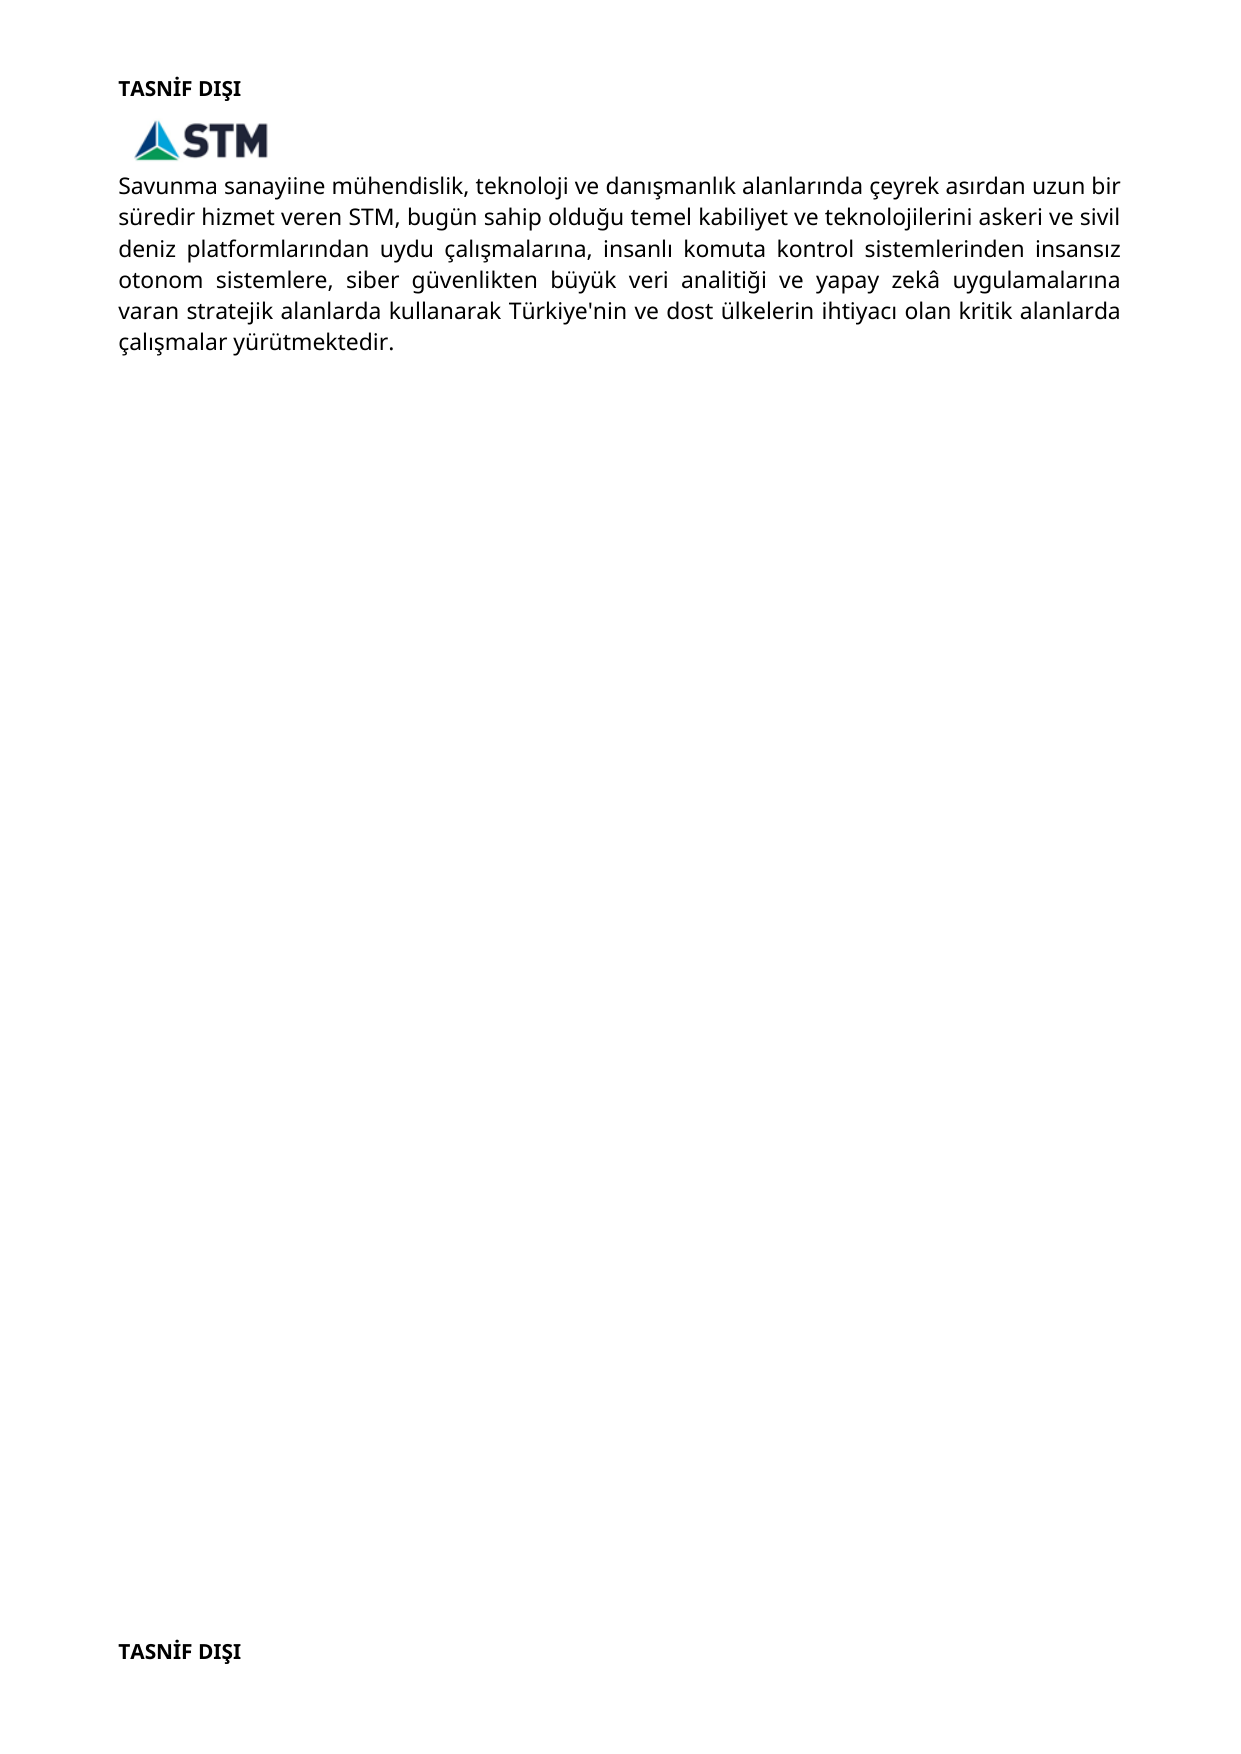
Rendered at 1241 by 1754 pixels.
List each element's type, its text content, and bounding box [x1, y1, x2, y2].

picture [118, 102, 288, 170]
text Savunma sanayiine mühendislik, teknoloji ve danışmanlık alanlarında çeyrek asırdan uzun bir süredir hizmet veren STM, bugün sahip olduğu temel kabiliyet ve teknolojilerini askeri ve sivil deniz platformlarından uydu çalışmalarına, insanlı komuta kontrol sistemlerinden insansız otonom sistemlere, siber güvenlikten büyük veri analitiği ve yapay zekâ uygulamalarına varan stratejik alanlarda kullanarak Türkiye'nin ve dost ülkelerin ihtiyacı olan kritik alanlarda çalışmalar yürütmektedir. [118, 170, 1122, 357]
